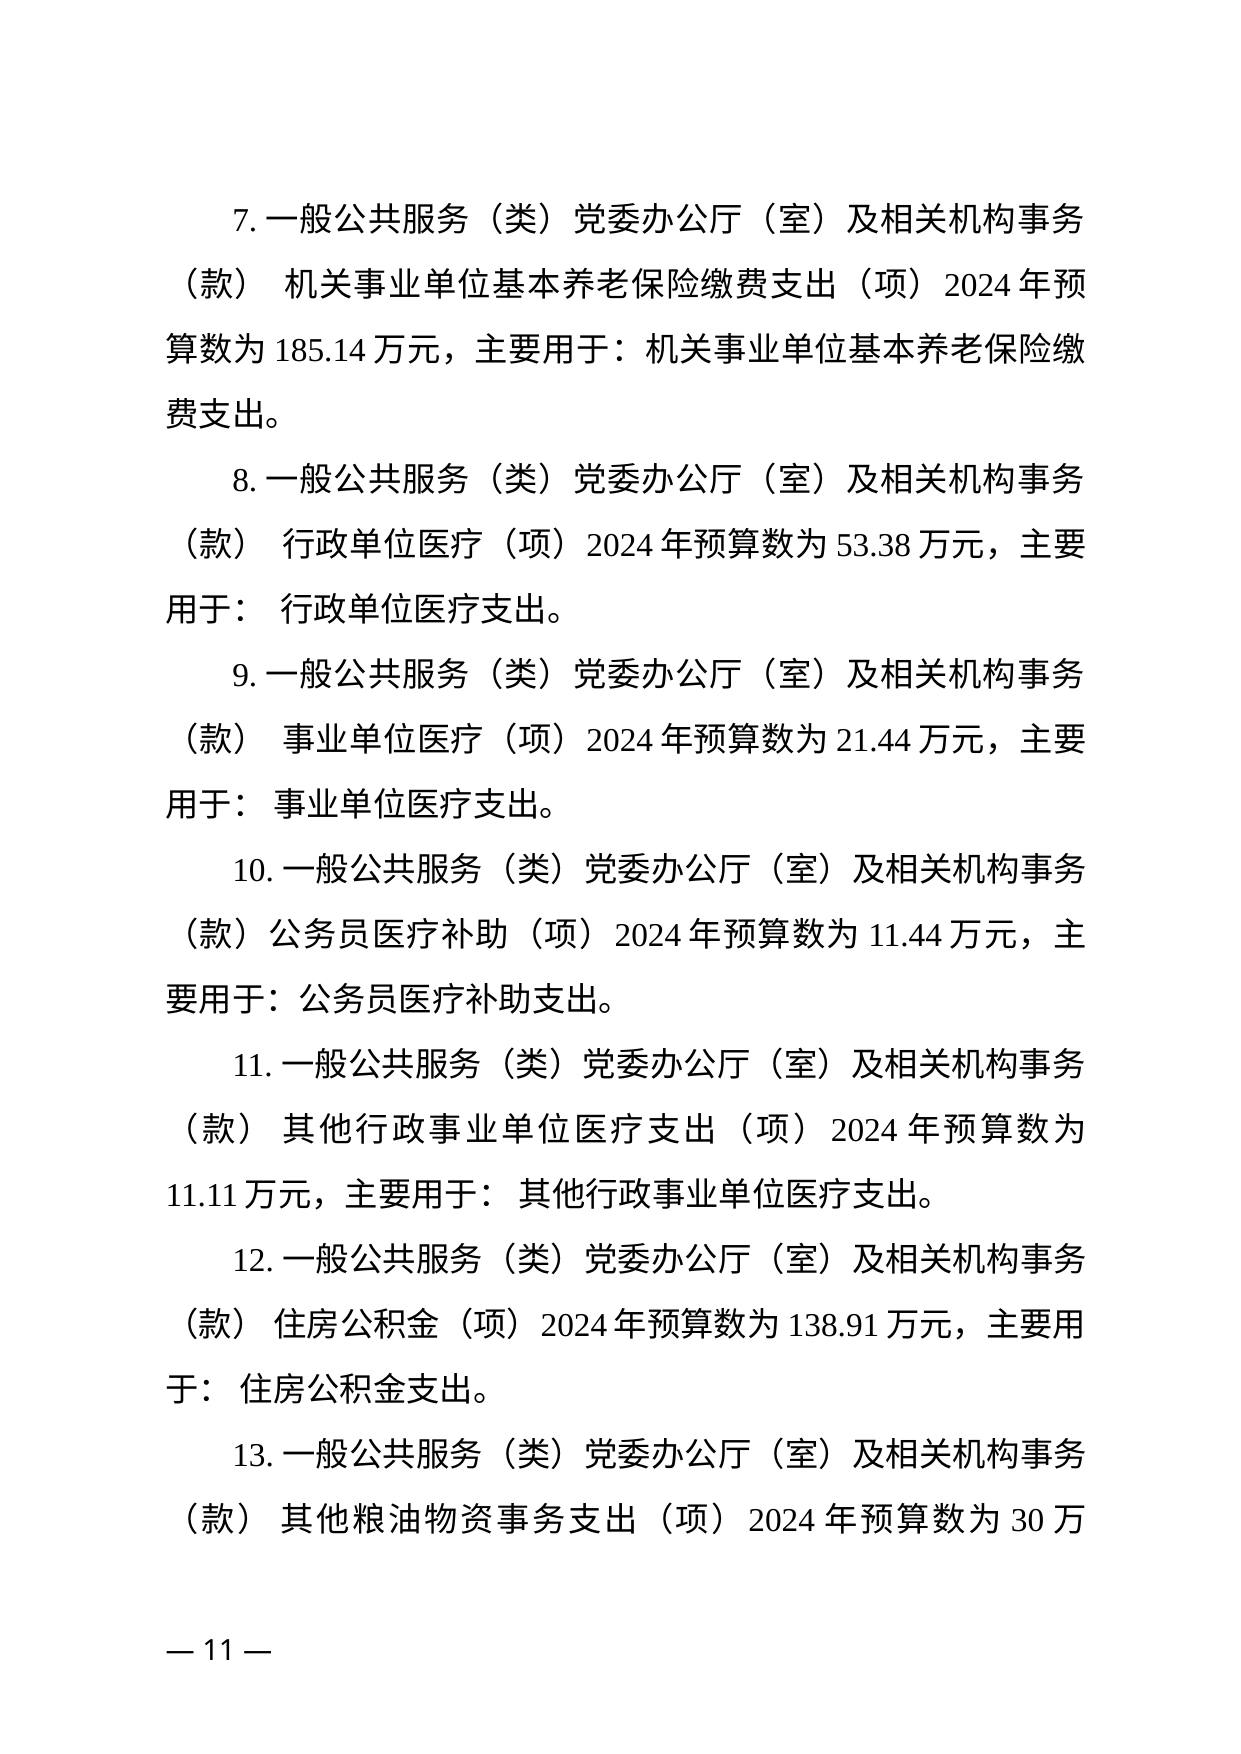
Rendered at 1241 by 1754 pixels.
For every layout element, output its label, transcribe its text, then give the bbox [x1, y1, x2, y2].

list 10. 一般公共服务（类）党委办公厅（室）及相关机构事务（款）公务员医疗补助（项）2024年预算数为11.44万元，主要用于：公务员医疗补助支出。 [165, 834, 1087, 1029]
list 7. 一般公共服务（类）党委办公厅（室）及相关机构事务（款） 机关事业单位基本养老保险缴费支出（项）2024年预算数为185.14万元，主要用于：机关事业单位基本养老保险缴费支出。 [165, 184, 1087, 444]
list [165, 1419, 1087, 1549]
list 8. 一般公共服务（类）党委办公厅（室）及相关机构事务（款） 行政单位医疗（项）2024年预算数为53.38万元，主要用于： 行政单位医疗支出。 [165, 444, 1087, 639]
list 11. 一般公共服务（类）党委办公厅（室）及相关机构事务（款） 其他行政事业单位医疗支出（项）2024年预算数为11.11万元，主要用于： 其他行政事业单位医疗支出。 [165, 1029, 1087, 1224]
list 9. 一般公共服务（类）党委办公厅（室）及相关机构事务（款） 事业单位医疗（项）2024年预算数为21.44万元，主要用于： 事业单位医疗支出。 [165, 639, 1087, 834]
list 12. 一般公共服务（类）党委办公厅（室）及相关机构事务（款） 住房公积金（项）2024年预算数为138.91万元，主要用于： 住房公积金支出。 [165, 1224, 1087, 1419]
